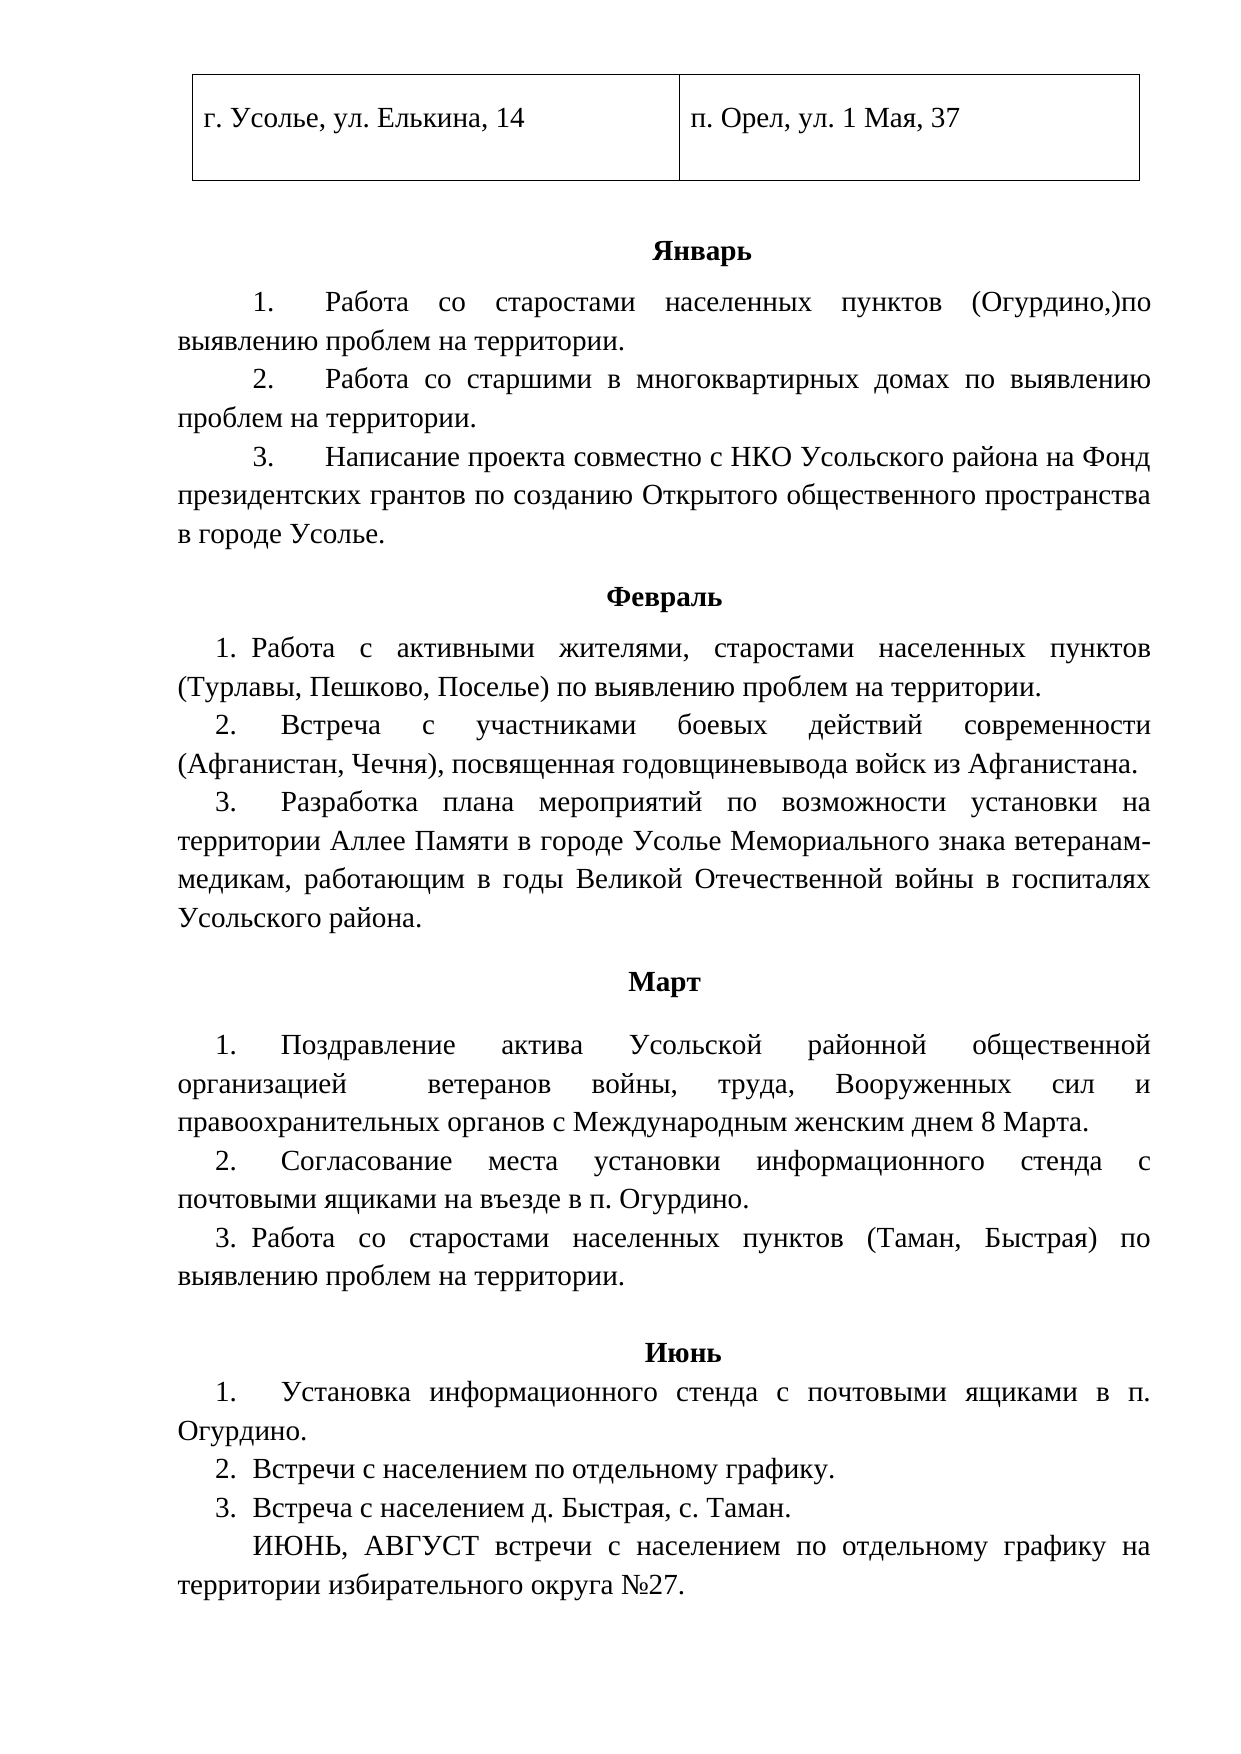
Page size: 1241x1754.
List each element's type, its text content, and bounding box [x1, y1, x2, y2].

list Встреча с населением д. Быстрая, с. Таман. [215, 1490, 1152, 1523]
list Согласование места установки информационного стенда с почтовыми ящиками на въезде в п. Огурдино. [177, 1143, 1152, 1215]
text Январь [252, 233, 1152, 267]
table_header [193, 75, 679, 179]
list Встречи с населением по отдельному графику. [215, 1451, 1152, 1485]
list Встреча с участниками боевых действий современности (Афганистан, Чечня), посвященная годовщиневывода войск из Афганистана. [177, 707, 1152, 779]
list Работа со старшими в многоквартирных домах по выявлению проблем на территории. [177, 362, 1152, 434]
list Установка информационного стенда с почтовыми ящиками в п. Огурдино. [177, 1374, 1152, 1446]
list Написание проекта совместно с НКО Усольского района на Фонд президентских грантов по созданию Открытого общественного пространства в городе Усолье. [177, 439, 1152, 549]
list Разработка плана мероприятий по возможности установки на территории Аллее Памяти в городе Усолье Мемориального знака ветеранам-медикам, работающим в годы Великой Отечественной войны в госпиталях Усольского района. [177, 784, 1152, 934]
text Февраль [177, 579, 1152, 613]
list Поздравление актива Усольской районной общественной организацией ветеранов войны, труда, Вооруженных сил и правоохранительных органов с Международным женским днем 8 Марта. [177, 1027, 1152, 1138]
text Март [177, 964, 1152, 997]
list Работа с активными жителями, старостами населенных пунктов (Турлавы, Пешково, Поселье) по выявлению проблем на территории. [177, 630, 1152, 702]
list Работа со старостами населенных пунктов (Таман, Быстрая) по выявлению проблем на территории. [177, 1220, 1152, 1292]
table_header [680, 75, 1139, 179]
list Работа со старостами населенных пунктов (Огурдино,)по выявлению проблем на территории. [177, 284, 1152, 357]
list Июнь [215, 1336, 1152, 1369]
list ИЮНЬ, АВГУСТ встречи с населением по отдельному графику на территории избирательного округа №27. [177, 1528, 1152, 1600]
